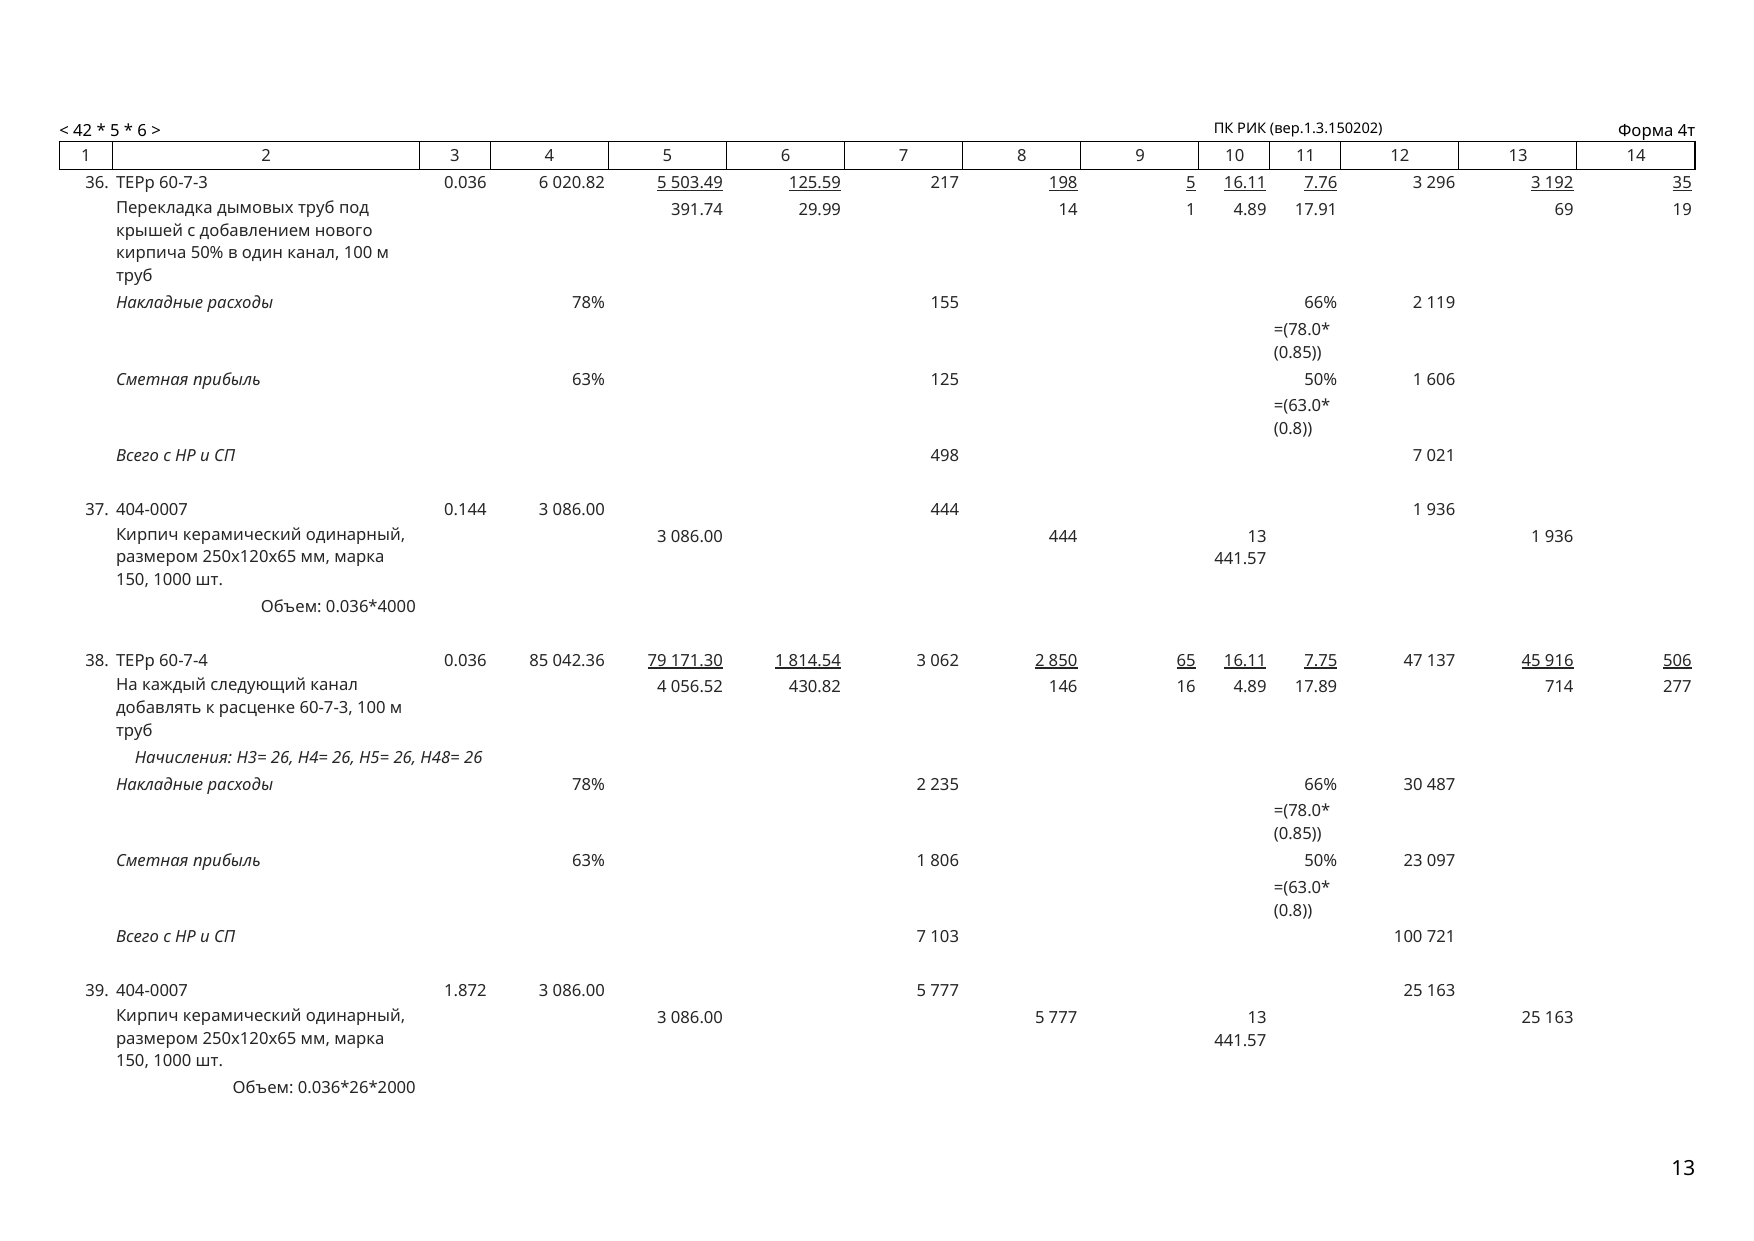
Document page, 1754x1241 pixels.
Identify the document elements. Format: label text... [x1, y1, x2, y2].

table_header 13 [1459, 142, 1576, 169]
table_header 12 [1341, 142, 1458, 169]
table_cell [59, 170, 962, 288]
table_header 11 [1270, 142, 1340, 169]
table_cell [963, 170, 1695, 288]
table_header 1 [60, 142, 112, 169]
table_header 6 [727, 142, 844, 169]
table_header 3 [420, 142, 490, 169]
table_header 10 [1199, 142, 1269, 169]
table_header 7 [845, 142, 962, 169]
table_header 5 [609, 142, 726, 169]
table_header 4 [491, 142, 608, 169]
table_header 2 [113, 142, 419, 169]
table_header 14 [1577, 142, 1694, 169]
table_header 8 [963, 142, 1080, 169]
table_header 9 [1081, 142, 1198, 169]
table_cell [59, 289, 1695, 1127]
